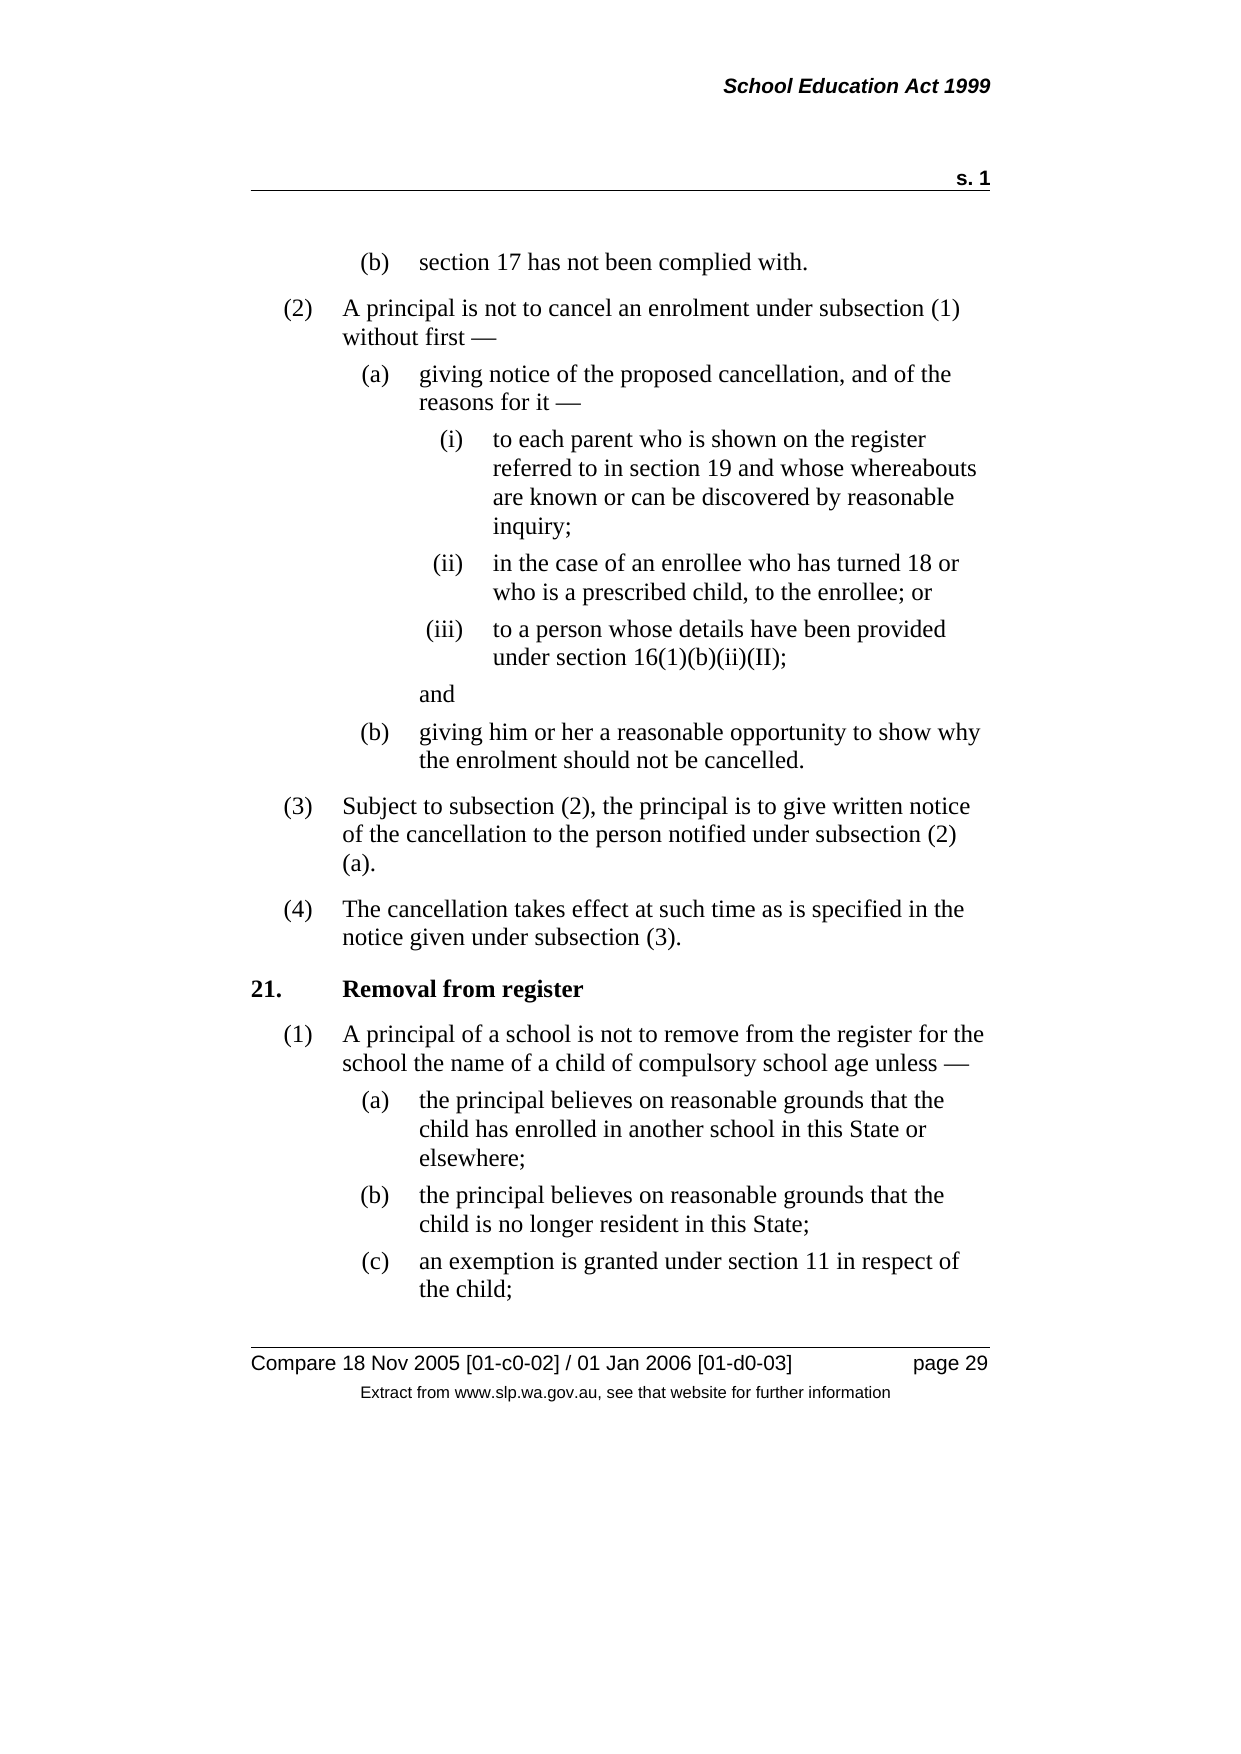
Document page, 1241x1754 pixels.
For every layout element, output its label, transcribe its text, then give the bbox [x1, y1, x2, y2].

text (3) Subject to subsection (2), the principal is to give written notice of the cancellation to the person notified under subsection (2)(a). [251, 791, 990, 877]
text (iii) to a person whose details have been provided under section 16(1)(b)(ii)(II); [251, 614, 990, 671]
text (1) A principal of a school is not to remove from the register for the school the name of a child of compulsory school age unless — [251, 1019, 990, 1077]
text (i) to each parent who is shown on the register referred to in section 19 and whose whereabouts are known or can be discovered by reasonable inquiry; [251, 424, 990, 539]
text (b) giving him or her a reasonable opportunity to show why the enrolment should not be cancelled. [251, 717, 990, 774]
text (2) A principal is not to cancel an enrolment under subsection (1) without first — [251, 293, 990, 350]
text (c) an exemption is granted under section 11 in respect of the child; [251, 1246, 990, 1303]
text (ii) in the case of an enrollee who has turned 18 or who is a prescribed child, to the enrollee; or [251, 548, 990, 605]
text (a) giving notice of the proposed cancellation, and of the reasons for it — [251, 359, 990, 416]
text (b) section 17 has not been complied with. [251, 247, 990, 276]
subtitle 21. Removal from register [251, 974, 990, 1003]
text (4) The cancellation takes effect at such time as is specified in the notice given under subsection (3). [251, 894, 990, 951]
text (b) the principal believes on reasonable grounds that the child is no longer resident in this State; [251, 1180, 990, 1237]
text and [251, 679, 990, 708]
text (a) the principal believes on reasonable grounds that the child has enrolled in another school in this State or elsewhere; [251, 1085, 990, 1172]
